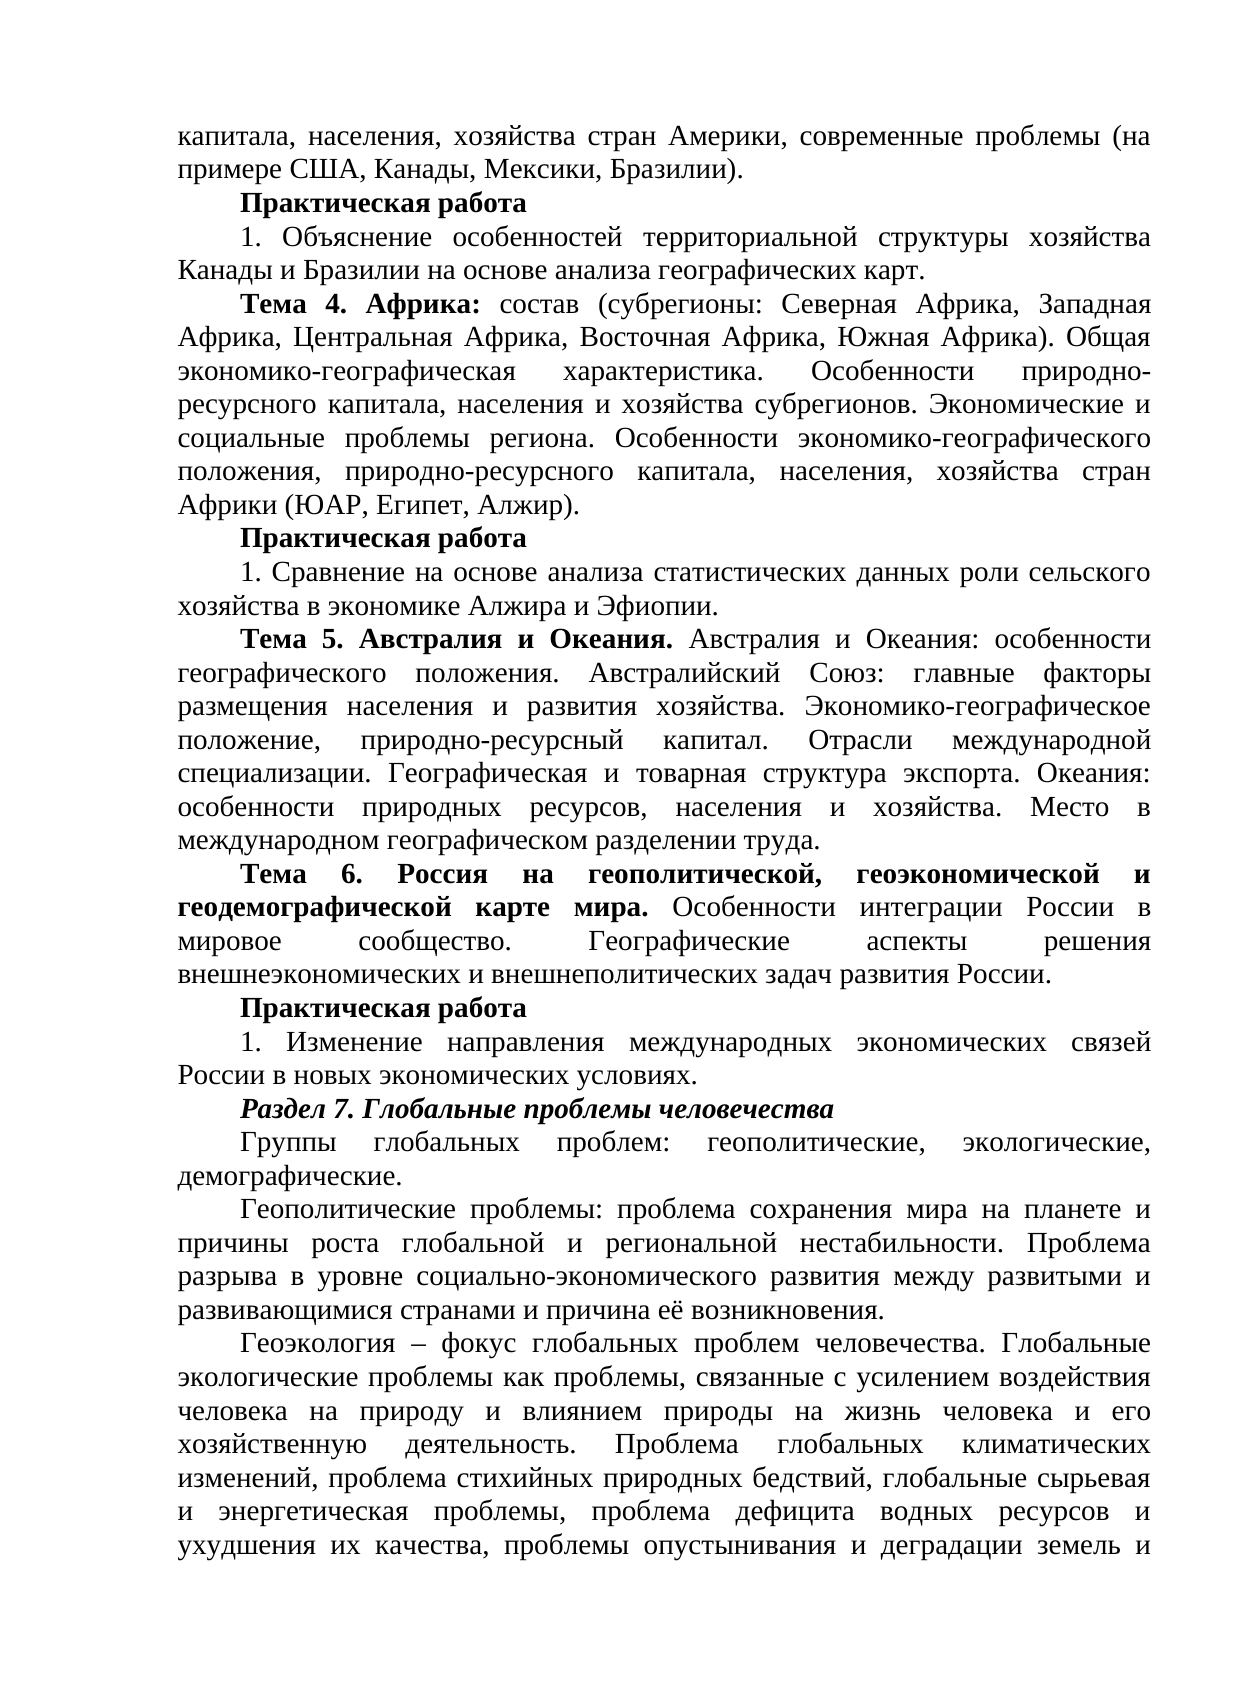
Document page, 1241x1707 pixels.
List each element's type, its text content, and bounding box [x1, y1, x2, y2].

text Тема 5. Австралия и Океания. Австралия и Океания: особенности географического положения. Австралийский Союз: главные факторы размещения населения и развития хозяйства. Экономико-географическое положение, природно-ресурсный капитал. Отрасли международной специализации. Географическая и товарная структура экспорта. Океания: особенности природных ресурсов, населения и хозяйства. Место в международном географическом разделении труда. [177, 621, 1152, 856]
text 1. Объяснение особенностей территориальной структуры хозяйства Канады и Бразилии на основе анализа географических карт. [177, 219, 1152, 286]
text Практическая работа [177, 990, 1152, 1024]
text Практическая работа [177, 521, 1152, 554]
text Раздел 7. Глобальные проблемы человечества [177, 1091, 1152, 1124]
text 1. Изменение направления международных экономических связей России в новых экономических условиях. [177, 1024, 1152, 1091]
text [177, 1326, 1152, 1560]
text Группы глобальных проблем: геополитические, экологические, демографические. [177, 1124, 1152, 1191]
text Тема 6. Россия на геополитической, геоэкономической и геодемографической карте мира. Особенности интеграции России в мировое сообщество. Географические аспекты решения внешнеэкономических и внешнеполитических задач развития России. [177, 856, 1152, 990]
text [177, 118, 1152, 185]
text Практическая работа [177, 185, 1152, 219]
text Тема 4. Африка: состав (субрегионы: Северная Африка, Западная Африка, Центральная Африка, Восточная Африка, Южная Африка). Общая экономико-географическая характеристика. Особенности природно-ресурсного капитала, населения и хозяйства субрегионов. Экономические и социальные проблемы региона. Особенности экономико-географического положения, природно-ресурсного капитала, населения, хозяйства стран Африки (ЮАР, Египет, Алжир). [177, 286, 1152, 521]
text 1. Сравнение на основе анализа статистических данных роли сельского хозяйства в экономике Алжира и Эфиопии. [177, 554, 1152, 621]
text Геополитические проблемы: проблема сохранения мира на планете и причины роста глобальной и региональной нестабильности. Проблема разрыва в уровне социально-экономического развития между развитыми и развивающимися странами и причина её возникновения. [177, 1191, 1152, 1326]
